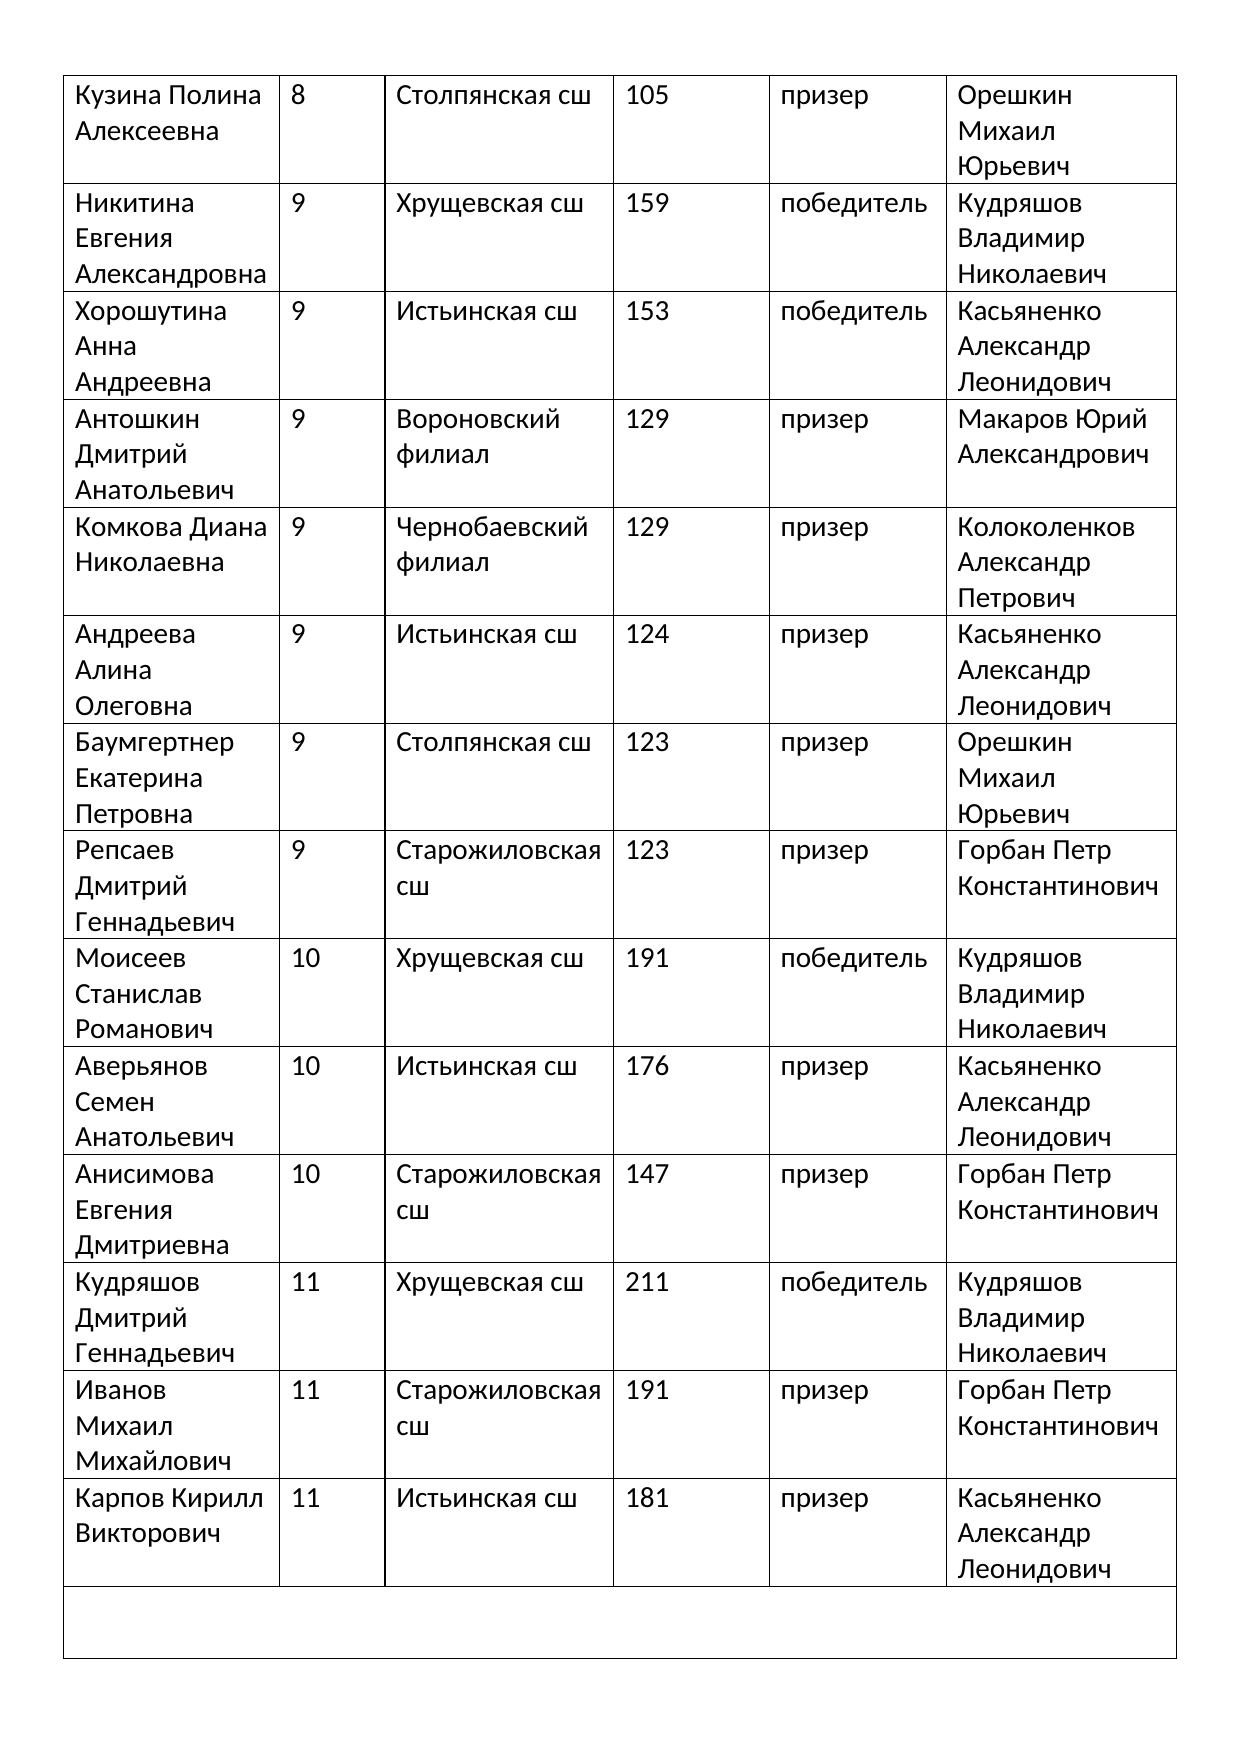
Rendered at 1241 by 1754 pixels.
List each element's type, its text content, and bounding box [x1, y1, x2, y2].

table_cell 9 [280, 508, 384, 614]
table_cell Орешкин Михаил Юрьевич [947, 724, 1176, 830]
table_cell Аверьянов Семен Анатольевич [64, 1047, 279, 1154]
table_cell Хрущевская сш [386, 1263, 613, 1370]
table_cell Истьинская сш [386, 616, 613, 722]
table_cell 191 [614, 939, 769, 1046]
table_cell Кузина Полина Алексеевна [64, 76, 279, 183]
table_cell Истьинская сш [386, 1479, 613, 1586]
table_cell Карпов Кирилл Викторович [64, 1479, 279, 1586]
table_cell победитель [770, 184, 946, 291]
table_cell 129 [614, 508, 769, 614]
table_cell 9 [280, 292, 384, 399]
table_cell призер [770, 508, 946, 614]
table_cell Макаров Юрий Александрович [947, 400, 1176, 507]
table_cell Колоколенков Александр Петрович [947, 508, 1176, 614]
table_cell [64, 1587, 1176, 1658]
table_cell 11 [280, 1263, 384, 1370]
table_cell 191 [614, 1371, 769, 1478]
table_cell Кудряшов Дмитрий Геннадьевич [64, 1263, 279, 1370]
table_cell Чернобаевский филиал [386, 508, 613, 614]
table_cell призер [770, 1155, 946, 1262]
table_cell 124 [614, 616, 769, 722]
table_cell 9 [280, 831, 384, 938]
table_cell Горбан Петр Константинович [947, 831, 1176, 938]
table_cell 147 [614, 1155, 769, 1262]
table_cell Столпянская сш [386, 76, 613, 183]
table_cell Истьинская сш [386, 1047, 613, 1154]
table_cell 9 [280, 724, 384, 830]
table_cell 105 [614, 76, 769, 183]
table_cell Хрущевская сш [386, 939, 613, 1046]
table_cell Орешкин Михаил Юрьевич [947, 76, 1176, 183]
table_cell 10 [280, 1047, 384, 1154]
table_cell Кудряшов Владимир Николаевич [947, 939, 1176, 1046]
table_cell Никитина Евгения Александровна [64, 184, 279, 291]
table_cell Иванов Михаил Михайлович [64, 1371, 279, 1478]
table_cell призер [770, 1479, 946, 1586]
table_cell 9 [280, 616, 384, 722]
table_cell Анисимова Евгения Дмитриевна [64, 1155, 279, 1262]
table_cell 123 [614, 831, 769, 938]
table_cell 9 [280, 400, 384, 507]
table_cell 123 [614, 724, 769, 830]
table_cell Хорошутина Анна Андреевна [64, 292, 279, 399]
table_cell 10 [280, 1155, 384, 1262]
table_cell Столпянская сш [386, 724, 613, 830]
table_cell победитель [770, 292, 946, 399]
table_cell Касьяненко Александр Леонидович [947, 616, 1176, 722]
table_cell призер [770, 831, 946, 938]
table_cell Касьяненко Александр Леонидович [947, 1479, 1176, 1586]
table_cell Вороновский филиал [386, 400, 613, 507]
table_cell призер [770, 616, 946, 722]
table_cell 211 [614, 1263, 769, 1370]
table_cell Горбан Петр Константинович [947, 1155, 1176, 1262]
table_cell 8 [280, 76, 384, 183]
table_cell победитель [770, 1263, 946, 1370]
table_cell призер [770, 724, 946, 830]
table_cell призер [770, 76, 946, 183]
table_cell призер [770, 400, 946, 507]
table_cell Хрущевская сш [386, 184, 613, 291]
table_cell Андреева Алина Олеговна [64, 616, 279, 722]
table_cell Кудряшов Владимир Николаевич [947, 184, 1176, 291]
table_cell Старожиловская сш [386, 1371, 613, 1478]
table_cell Горбан Петр Константинович [947, 1371, 1176, 1478]
table_cell Касьяненко Александр Леонидович [947, 1047, 1176, 1154]
table_cell Кудряшов Владимир Николаевич [947, 1263, 1176, 1370]
table_cell 10 [280, 939, 384, 1046]
table_cell призер [770, 1047, 946, 1154]
table_cell 11 [280, 1371, 384, 1478]
table_cell Старожиловская сш [386, 831, 613, 938]
table_cell победитель [770, 939, 946, 1046]
table_cell Репсаев Дмитрий Геннадьевич [64, 831, 279, 938]
table_cell Моисеев Станислав Романович [64, 939, 279, 1046]
table_cell 176 [614, 1047, 769, 1154]
table_cell 159 [614, 184, 769, 291]
table_cell Баумгертнер Екатерина Петровна [64, 724, 279, 830]
table_cell 11 [280, 1479, 384, 1586]
table_cell Антошкин Дмитрий Анатольевич [64, 400, 279, 507]
table_cell 129 [614, 400, 769, 507]
table_cell Истьинская сш [386, 292, 613, 399]
table_cell призер [770, 1371, 946, 1478]
table_cell Касьяненко Александр Леонидович [947, 292, 1176, 399]
table_cell Комкова Диана Николаевна [64, 508, 279, 614]
table_cell Старожиловская сш [386, 1155, 613, 1262]
table_cell 153 [614, 292, 769, 399]
table_cell 181 [614, 1479, 769, 1586]
table_cell 9 [280, 184, 384, 291]
